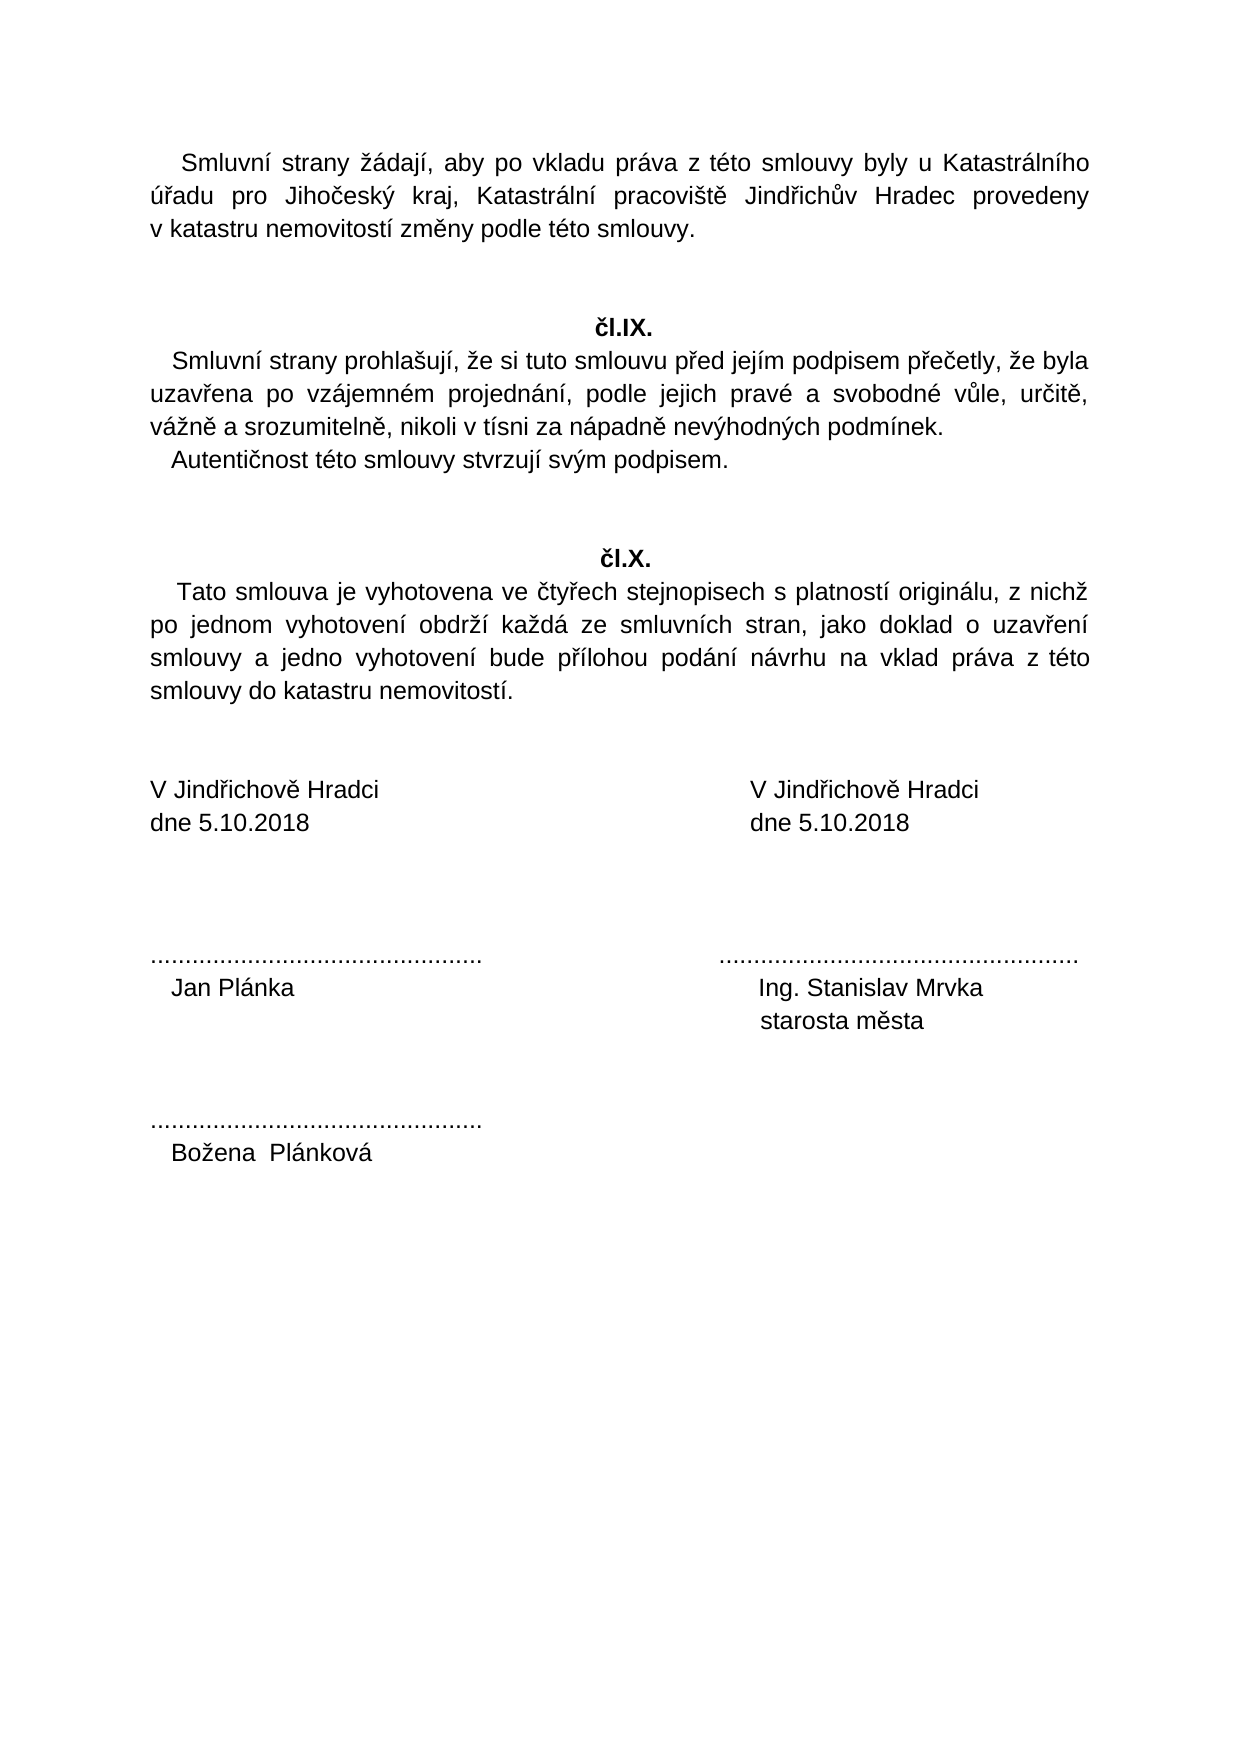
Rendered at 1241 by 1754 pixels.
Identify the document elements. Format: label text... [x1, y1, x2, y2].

text starosta města [150, 1006, 1090, 1035]
text V Jindřichově Hradci V Jindřichově Hradci [150, 775, 1090, 804]
text Tato smlouva je vyhotovena ve čtyřech stejnopisech s platností originálu, z nichž po jednom vyhotovení obdrží každá ze smluvních stran, jako doklad o uzavření smlouvy a jedno vyhotovení bude přílohou podání návrhu na vklad práva z této smlouvy do katastru nemovitostí. [150, 577, 1090, 705]
text Smluvní strany prohlašují, že si tuto smlouvu před jejím podpisem přečetly, že byla uzavřena po vzájemném projednání, podle jejich pravé a svobodné vůle, určitě, vážně a srozumitelně, nikoli v tísni za nápadně nevýhodných podmínek. [150, 346, 1090, 441]
text čl.X. [150, 544, 1090, 573]
text Božena Plánková [150, 1138, 1090, 1167]
text dne 5.10.2018 dne 5.10.2018 [150, 808, 1090, 837]
text Smluvní strany žádají, aby po vkladu práva z této smlouvy byly u Katastrálního úřadu pro Jihočeský kraj, Katastrální pracoviště Jindřichův Hradec provedeny v katastru nemovitostí změny podle této smlouvy. [150, 148, 1090, 242]
text Autentičnost této smlouvy stvrzují svým podpisem. [150, 445, 1090, 473]
text čl.IX. [150, 313, 1090, 341]
text Jan Plánka Ing. Stanislav Mrvka [150, 973, 1090, 1002]
text ................................................ [150, 1105, 1090, 1134]
text ................................................ .................................................... [150, 940, 1090, 969]
